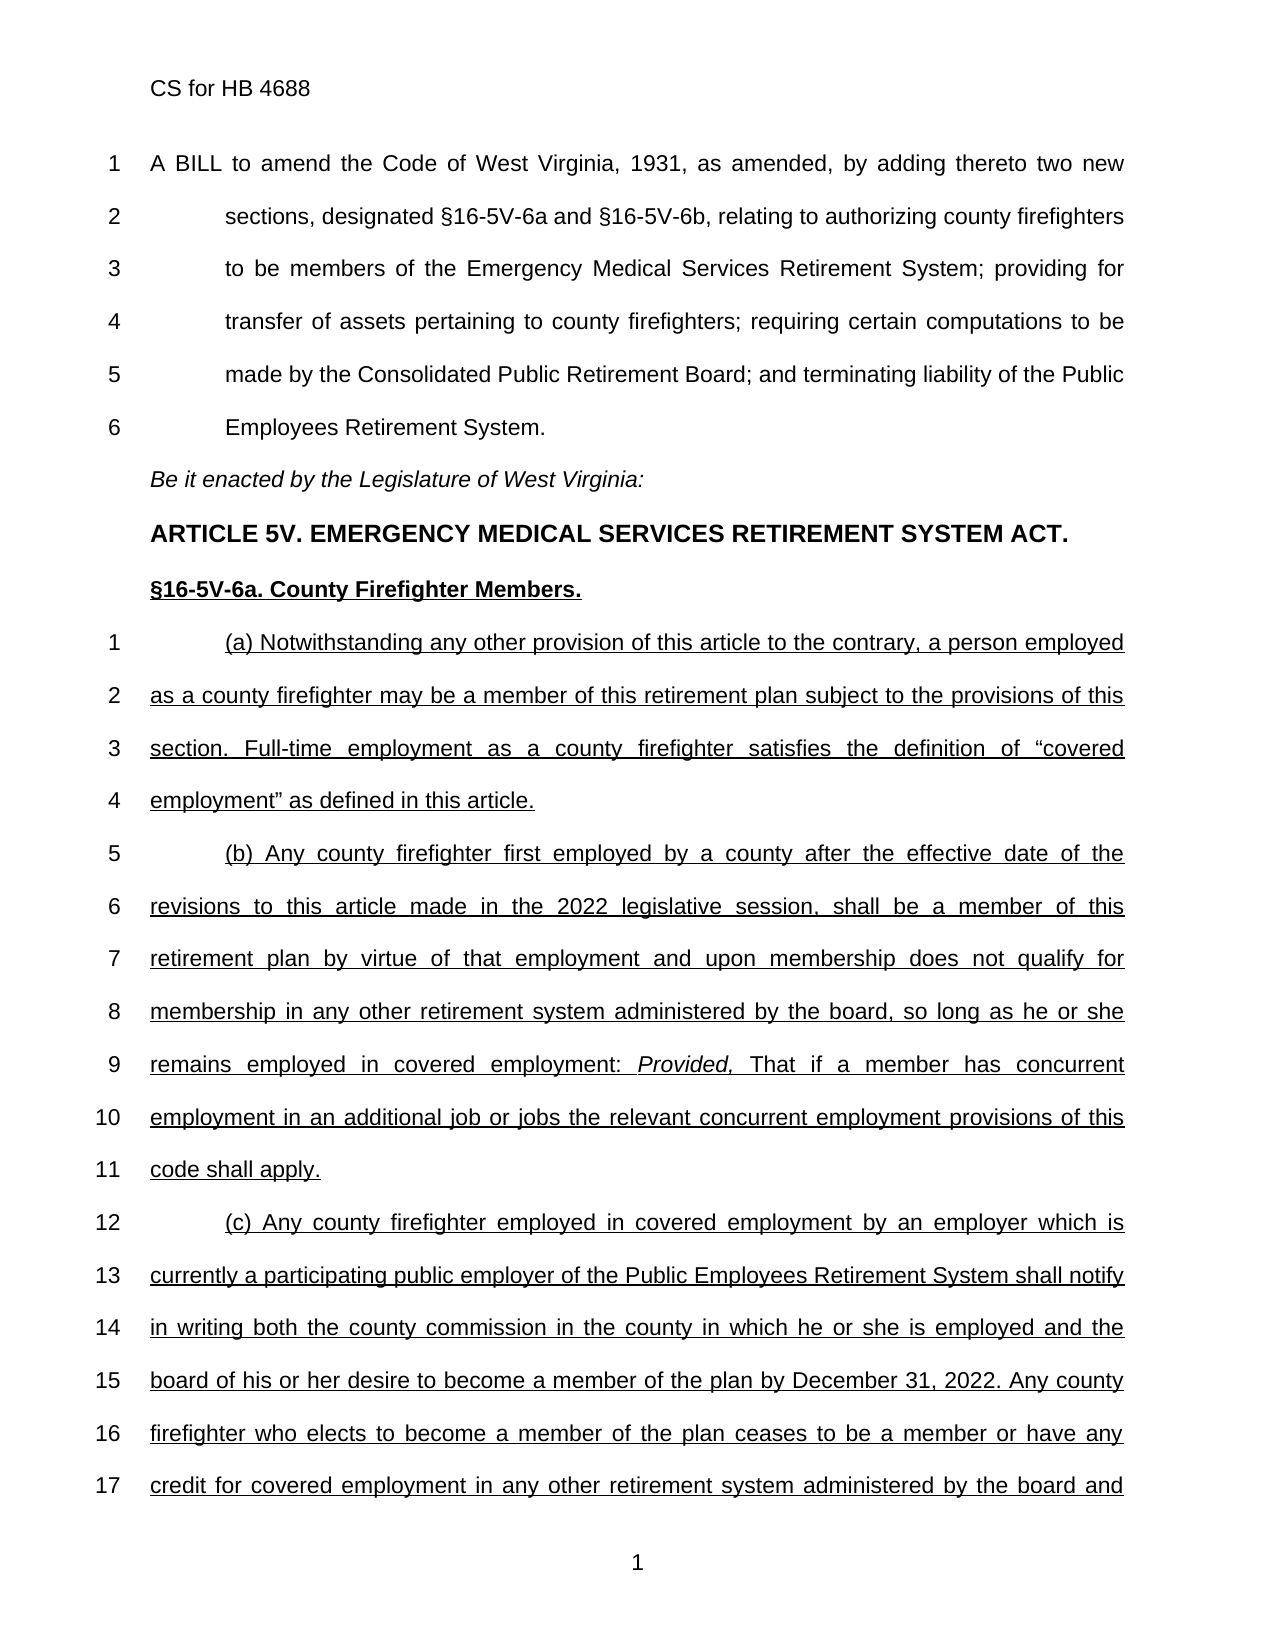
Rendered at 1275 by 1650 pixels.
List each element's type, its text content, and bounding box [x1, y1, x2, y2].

text (a) Notwithstanding any other provision of this article to the contrary, a person employed as a county firefighter may be a member of this retirement plan subject to the provisions of this section. Full-time employment as a county firefighter satisfies the definition of “covered employment” as defined in this article. [150, 629, 1125, 705]
text (b) Any county firefighter first employed by a county after the effective date of the revisions to this article made in the 2022 legislative session, shall be a member of this retirement plan by virtue of that employment and upon membership does not qualify for membership in any other retirement system administered by the board, so long as he or she remains employed in covered employment: Provided, That if a member has concurrent employment in an additional job or jobs the relevant concurrent employment provisions of this code shall apply. [150, 969, 1125, 1021]
text (a) Notwithstanding any other provision of this article to the contrary, a person employed as a county firefighter may be a member of this retirement plan subject to the provisions of this section. Full-time employment as a county firefighter satisfies the definition of “covered employment” as defined in this article. [150, 759, 1125, 814]
title A BILL to amend the Code of West Virginia, 1931, as amended, by adding thereto two new sections, designated §16-5V-6a and §16-5V-6b, relating to authorizing county firefighters to be members of the Emergency Medical Services Retirement System; providing for transfer of assets pertaining to county firefighters; requiring certain computations to be made by the Consolidated Public Retirement Board; and terminating liability of the Public Employees Retirement System. [150, 150, 1125, 440]
text Be it enacted by the Legislature of West Virginia: [150, 466, 1125, 493]
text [150, 1338, 1125, 1499]
text (b) Any county firefighter first employed by a county after the effective date of the revisions to this article made in the 2022 legislative session, shall be a member of this retirement plan by virtue of that employment and upon membership does not qualify for membership in any other retirement system administered by the board, so long as he or she remains employed in covered employment: Provided, That if a member has concurrent employment in an additional job or jobs the relevant concurrent employment provisions of this code shall apply. [150, 917, 1125, 968]
subtitle ARTICLE 5V. EMERGENCY MEDICAL SERVICES RETIREMENT SYSTEM ACT. [150, 519, 1125, 548]
text (b) Any county firefighter first employed by a county after the effective date of the revisions to this article made in the 2022 legislative session, shall be a member of this retirement plan by virtue of that employment and upon membership does not qualify for membership in any other retirement system administered by the board, so long as he or she remains employed in covered employment: Provided, That if a member has concurrent employment in an additional job or jobs the relevant concurrent employment provisions of this code shall apply. [150, 840, 1125, 915]
text (b) Any county firefighter first employed by a county after the effective date of the revisions to this article made in the 2022 legislative session, shall be a member of this retirement plan by virtue of that employment and upon membership does not qualify for membership in any other retirement system administered by the board, so long as he or she remains employed in covered employment: Provided, That if a member has concurrent employment in an additional job or jobs the relevant concurrent employment provisions of this code shall apply. [150, 1128, 1125, 1183]
text (b) Any county firefighter first employed by a county after the effective date of the revisions to this article made in the 2022 legislative session, shall be a member of this retirement plan by virtue of that employment and upon membership does not qualify for membership in any other retirement system administered by the board, so long as he or she remains employed in covered employment: Provided, That if a member has concurrent employment in an additional job or jobs the relevant concurrent employment provisions of this code shall apply. [150, 1075, 1125, 1126]
text (a) Notwithstanding any other provision of this article to the contrary, a person employed as a county firefighter may be a member of this retirement plan subject to the provisions of this section. Full-time employment as a county firefighter satisfies the definition of “covered employment” as defined in this article. [150, 706, 1125, 757]
subtitle §16-5V-6a. County Firefighter Members. [150, 576, 1125, 603]
text (b) Any county firefighter first employed by a county after the effective date of the revisions to this article made in the 2022 legislative session, shall be a member of this retirement plan by virtue of that employment and upon membership does not qualify for membership in any other retirement system administered by the board, so long as he or she remains employed in covered employment: Provided, That if a member has concurrent employment in an additional job or jobs the relevant concurrent employment provisions of this code shall apply. [150, 1022, 1125, 1074]
